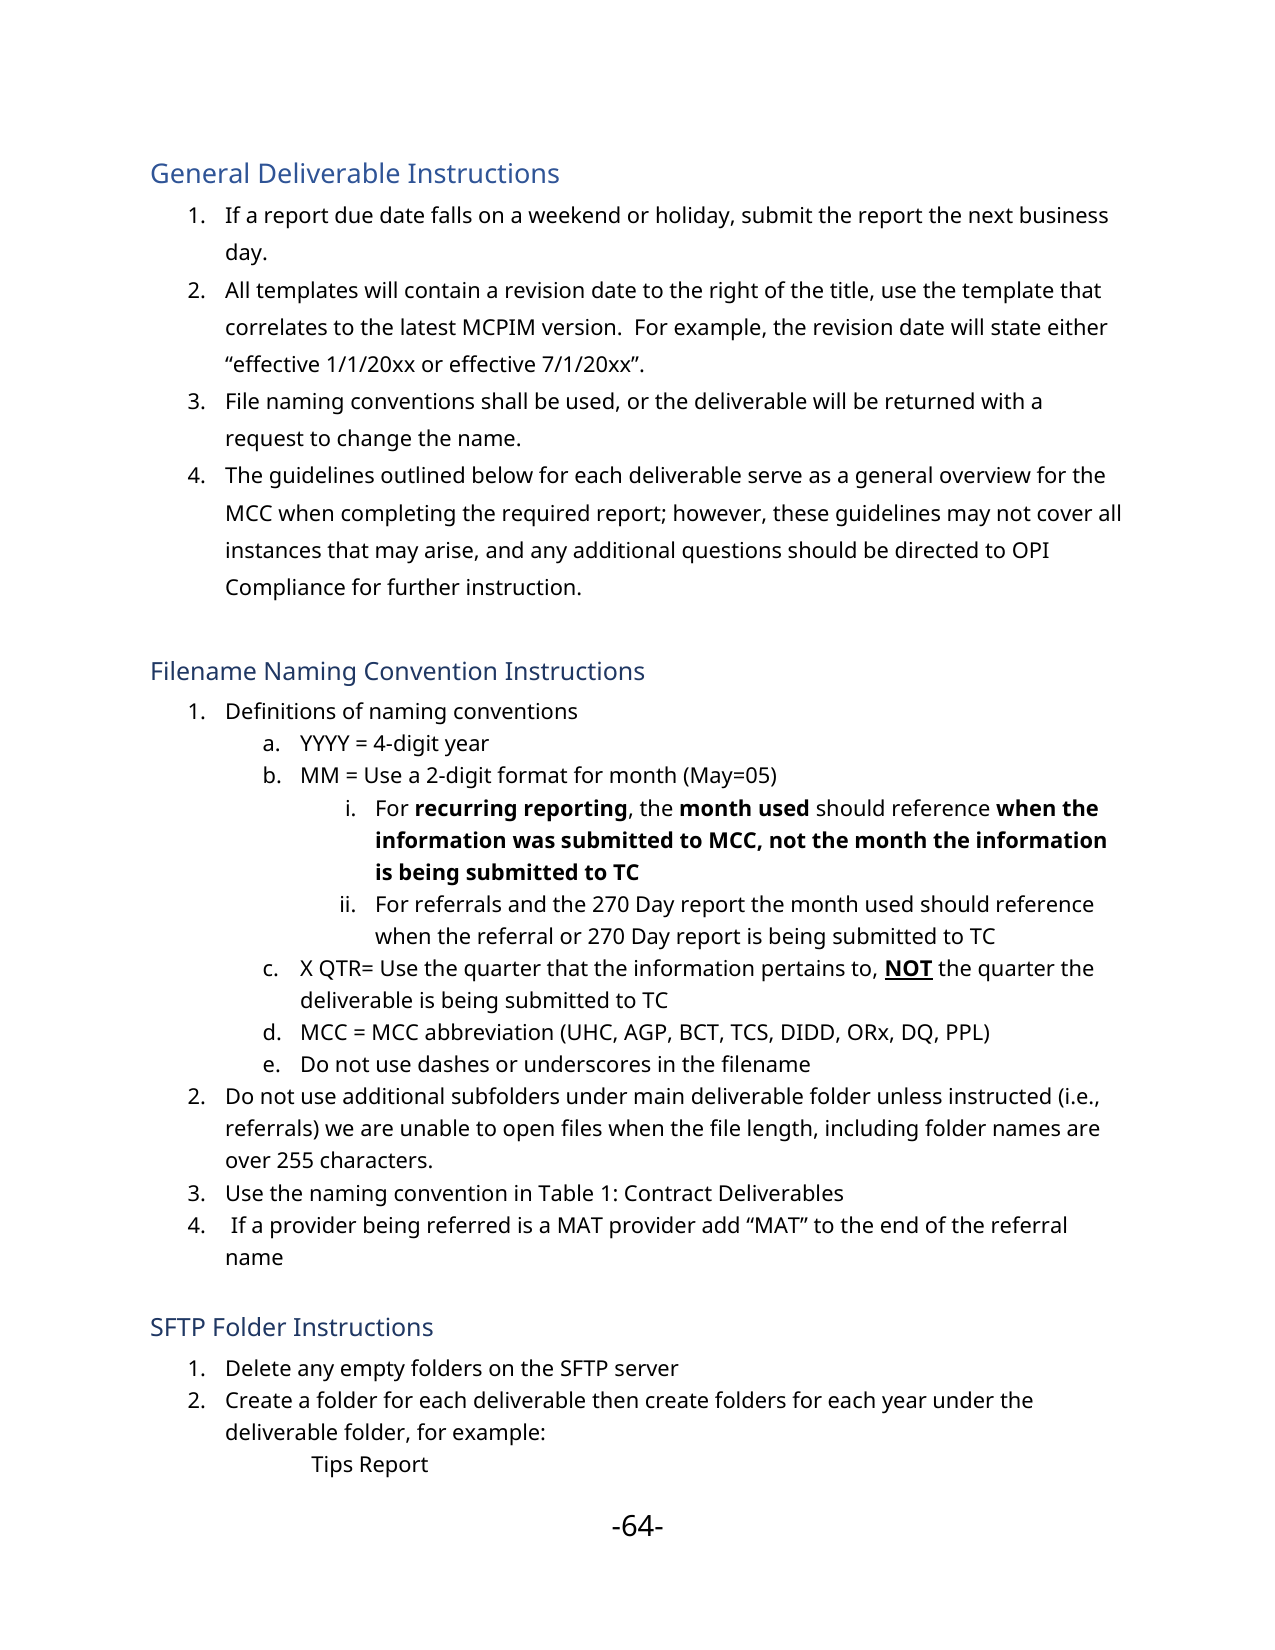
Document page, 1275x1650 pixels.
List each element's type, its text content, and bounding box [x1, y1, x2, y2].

list Create a folder for each deliverable then create folders for each year under the deliverable folder, for example: [187, 1385, 1125, 1447]
list Delete any empty folders on the SFTP server [187, 1353, 1125, 1382]
list Definitions of naming conventions [187, 696, 1125, 726]
list Use the naming convention in Table 1: Contract Deliverables [187, 1178, 1125, 1207]
subtitle Filename Naming Convention Instructions [150, 654, 1125, 688]
subtitle General Deliverable Instructions [150, 154, 1125, 191]
list Do not use dashes or underscores in the filename [262, 1049, 1125, 1079]
list All templates will contain a revision date to the right of the title, use the template that correlates to the latest MCPIM version. For example, the revision date will state either “effective 1/1/20xx or effective 7/1/20xx”. [187, 274, 1125, 379]
list X QTR= Use the quarter that the information pertains to, NOT the quarter the deliverable is being submitted to TC [262, 953, 1125, 1015]
list For recurring reporting, the month used should reference when the information was submitted to MCC, not the month the information is being submitted to TC [356, 793, 1125, 887]
list For referrals and the 270 Day report the month used should reference when the referral or 270 Day report is being submitted to TC [356, 889, 1125, 951]
subtitle SFTP Folder Instructions [150, 1310, 1125, 1344]
list MM = Use a 2-digit format for month (May=05) [262, 761, 1125, 790]
list The guidelines outlined below for each deliverable serve as a general overview for the MCC when completing the required report; however, these guidelines may not cover all instances that may arise, and any additional questions should be directed to OPI Compliance for further instruction. [187, 461, 1125, 602]
list If a provider being referred is a MAT provider add “MAT” to the end of the referral name [187, 1210, 1125, 1272]
list If a report due date falls on a weekend or holiday, submit the report the next business day. [187, 200, 1125, 267]
list Tips Report [300, 1449, 1125, 1479]
list YYYY = 4-digit year [262, 728, 1125, 758]
list Do not use additional subfolders under main deliverable folder unless instructed (i.e., referrals) we are unable to open files when the file length, including folder names are over 255 characters. [187, 1081, 1125, 1175]
list MCC = MCC abbreviation (UHC, AGP, BCT, TCS, DIDD, ORx, DQ, PPL) [262, 1017, 1125, 1047]
list File naming conventions shall be used, or the deliverable will be returned with a request to change the name. [187, 386, 1125, 453]
